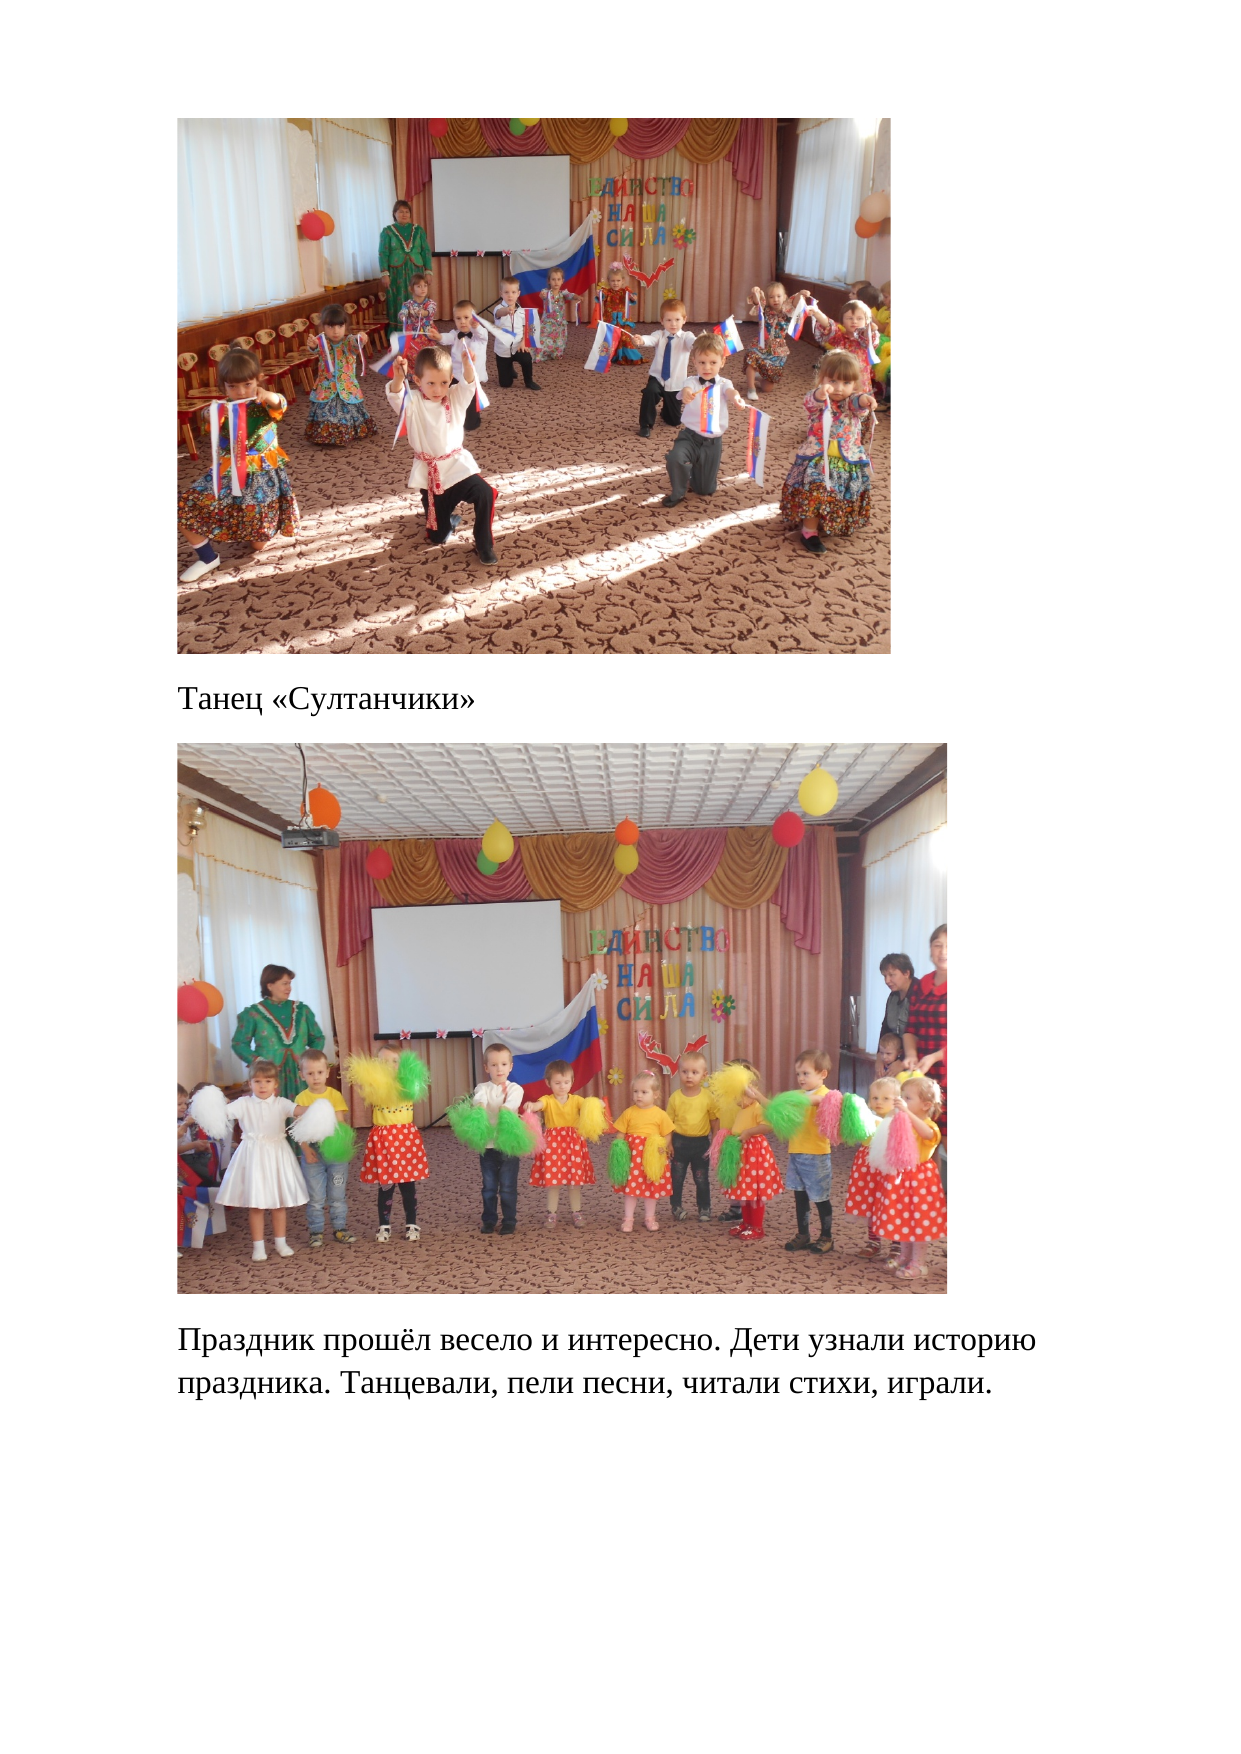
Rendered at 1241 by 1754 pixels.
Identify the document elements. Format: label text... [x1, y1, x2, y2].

text Праздник прошёл весело и интересно. Дети узнали историю праздника. Танцевали, пели песни, читали стихи, играли. [177, 1319, 1152, 1401]
picture [177, 743, 948, 1294]
text Танец «Султанчики» [177, 678, 1152, 717]
picture [177, 118, 891, 654]
